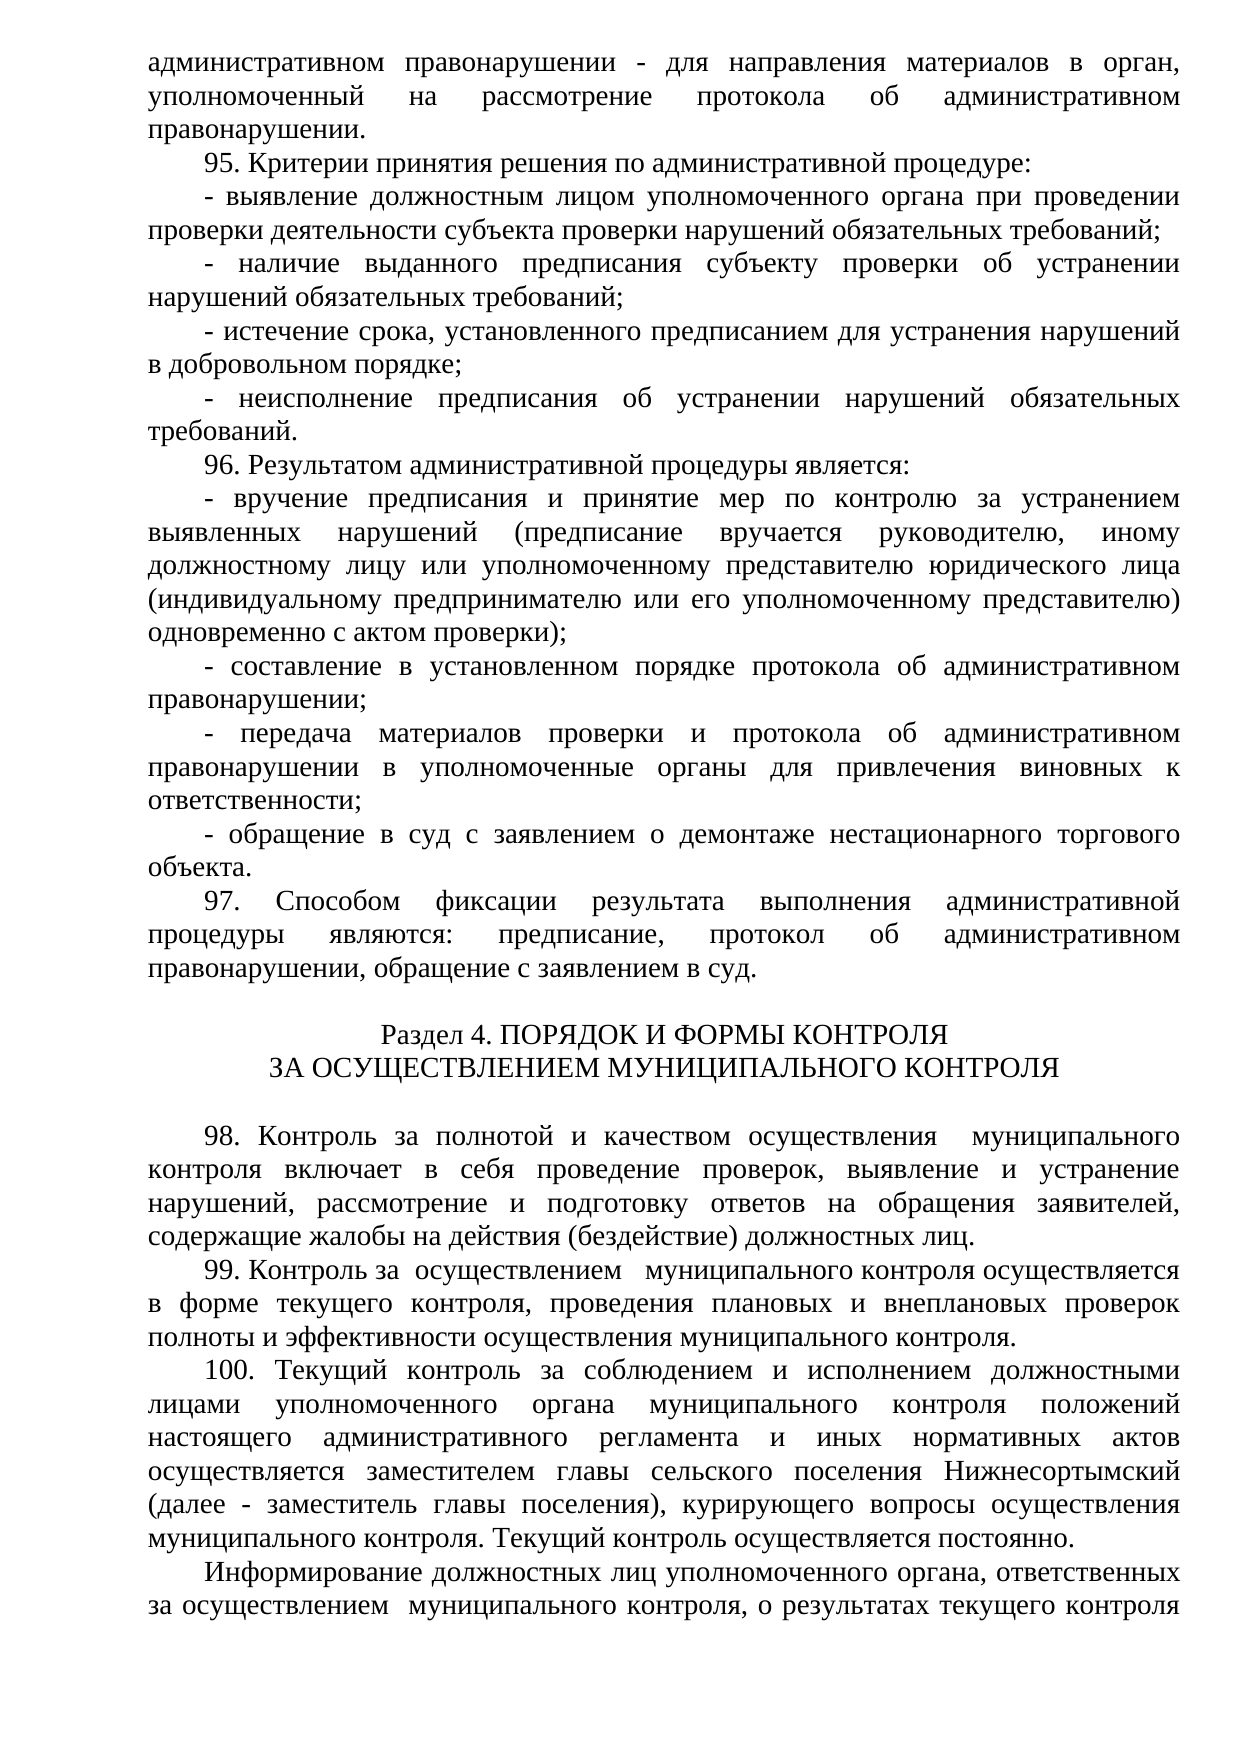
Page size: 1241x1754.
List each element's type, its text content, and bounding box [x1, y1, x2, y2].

text 99. Контроль за осуществлением муниципального контроля осуществляется в форме текущего контроля, проведения плановых и внеплановых проверок полноты и эффективности осуществления муниципального контроля. [148, 1252, 1181, 1352]
text Раздел 4. ПОРЯДОК И ФОРМЫ КОНТРОЛЯ [148, 1017, 1181, 1051]
text 100. Текущий контроль за соблюдением и исполнением должностными лицами уполномоченного органа муниципального контроля положений настоящего административного регламента и иных нормативных актов осуществляется заместителем главы сельского поселения Нижнесортымский (далее - заместитель главы поселения), курирующего вопросы осуществления муниципального контроля. Текущий контроль осуществляется постоянно. [148, 1352, 1181, 1554]
text 95. Критерии принятия решения по административной процедуре: [148, 145, 1181, 178]
text - передача материалов проверки и протокола об административном правонарушении в уполномоченные органы для привлечения виновных к ответственности; [148, 715, 1181, 816]
text - выявление должностным лицом уполномоченного органа при проведении проверки деятельности субъекта проверки нарушений обязательных требований; [148, 178, 1181, 246]
text 96. Результатом административной процедуры является: [148, 447, 1181, 480]
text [148, 1554, 1181, 1621]
text - наличие выданного предписания субъекту проверки об устранении нарушений обязательных требований; [148, 246, 1181, 313]
text - истечение срока, установленного предписанием для устранения нарушений в добровольном порядке; [148, 313, 1181, 380]
text - неисполнение предписания об устранении нарушений обязательных требований. [148, 380, 1181, 447]
text - вручение предписания и принятие мер по контролю за устранением выявленных нарушений (предписание вручается руководителю, иному должностному лицу или уполномоченному представителю юридического лица (индивидуальному предпринимателю или его уполномоченному представителю) одновременно с актом проверки); [148, 480, 1181, 648]
text - обращение в суд с заявлением о демонтаже нестационарного торгового объекта. [148, 816, 1181, 883]
text - составление в установленном порядке протокола об административном правонарушении; [148, 648, 1181, 715]
text ЗА ОСУЩЕСТВЛЕНИЕМ МУНИЦИПАЛЬНОГО КОНТРОЛЯ [148, 1051, 1181, 1084]
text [148, 44, 1181, 145]
text 98. Контроль за полнотой и качеством осуществления муниципального контроля включает в себя проведение проверок, выявление и устранение нарушений, рассмотрение и подготовку ответов на обращения заявителей, содержащие жалобы на действия (бездействие) должностных лиц. [148, 1118, 1181, 1252]
text 97. Способом фиксации результата выполнения административной процедуры являются: предписание, протокол об административном правонарушении, обращение с заявлением в суд. [148, 883, 1181, 983]
